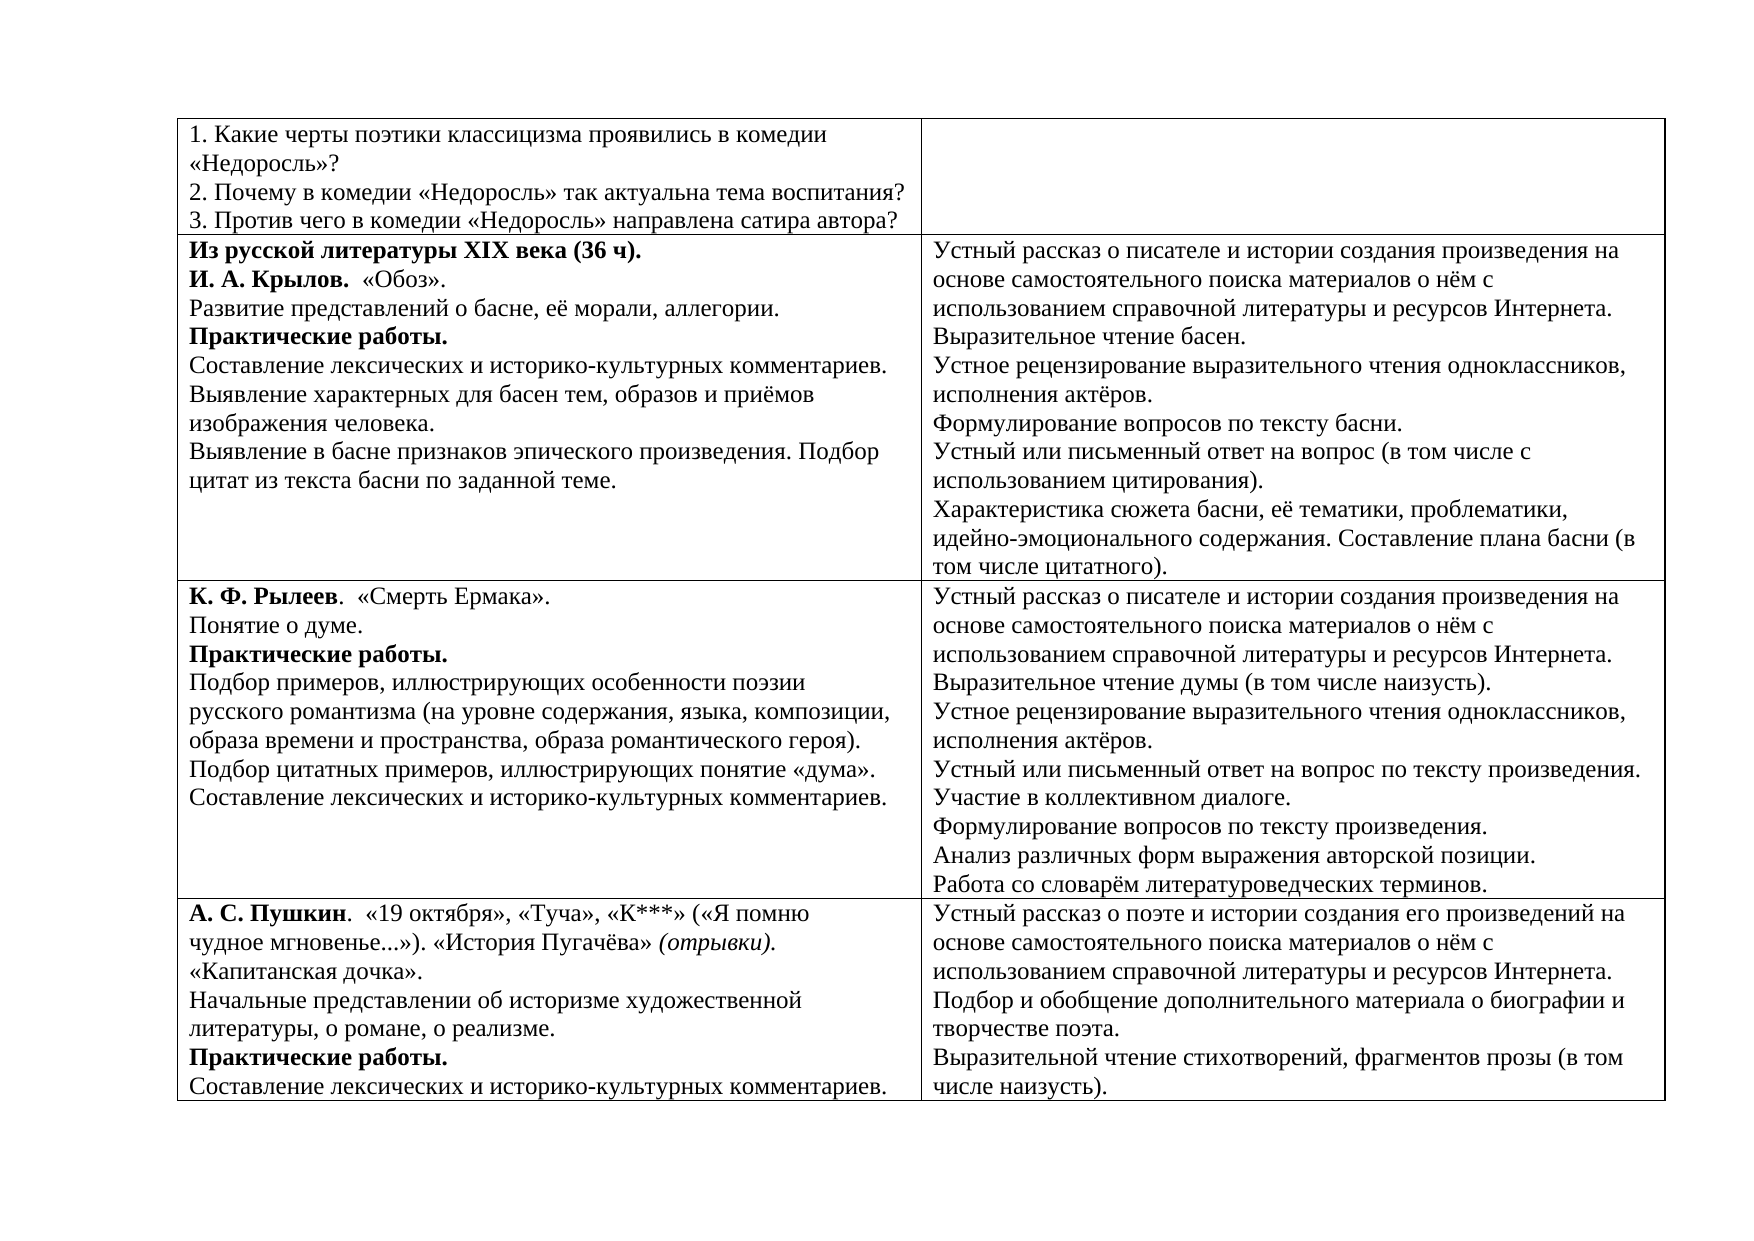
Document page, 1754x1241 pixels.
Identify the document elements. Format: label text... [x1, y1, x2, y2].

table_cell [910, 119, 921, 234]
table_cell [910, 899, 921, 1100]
table_cell Из русской литературы XIX века (36 ч). И. А. Крылов. «Обоз». Развитие представлений о басне, её морали, аллегории. Практические работы. Составление лексических и историко-культурных комментариев. Выявление характерных для басен тем, образов и приёмов изображения человека. Выявление в басне признаков эпического произведения. Подбор цитат из текста басни по заданной теме. [178, 235, 921, 580]
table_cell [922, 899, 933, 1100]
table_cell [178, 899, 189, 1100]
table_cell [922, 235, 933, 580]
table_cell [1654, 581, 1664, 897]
table_cell К. Ф. Рылеев. «Смерть Ермака». Понятие о думе. Практические работы. Подбор примеров, иллюстрирующих особенности поэзии русского романтизма (на уровне содержания, языка, композиции, образа времени и пространства, образа романтического героя). Подбор цитатных примеров, иллюстрирующих понятие «дума». Составление лексических и историко-культурных комментариев. [178, 581, 921, 897]
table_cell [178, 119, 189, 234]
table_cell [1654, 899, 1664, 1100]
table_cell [922, 119, 1664, 234]
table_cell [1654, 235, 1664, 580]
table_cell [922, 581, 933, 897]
